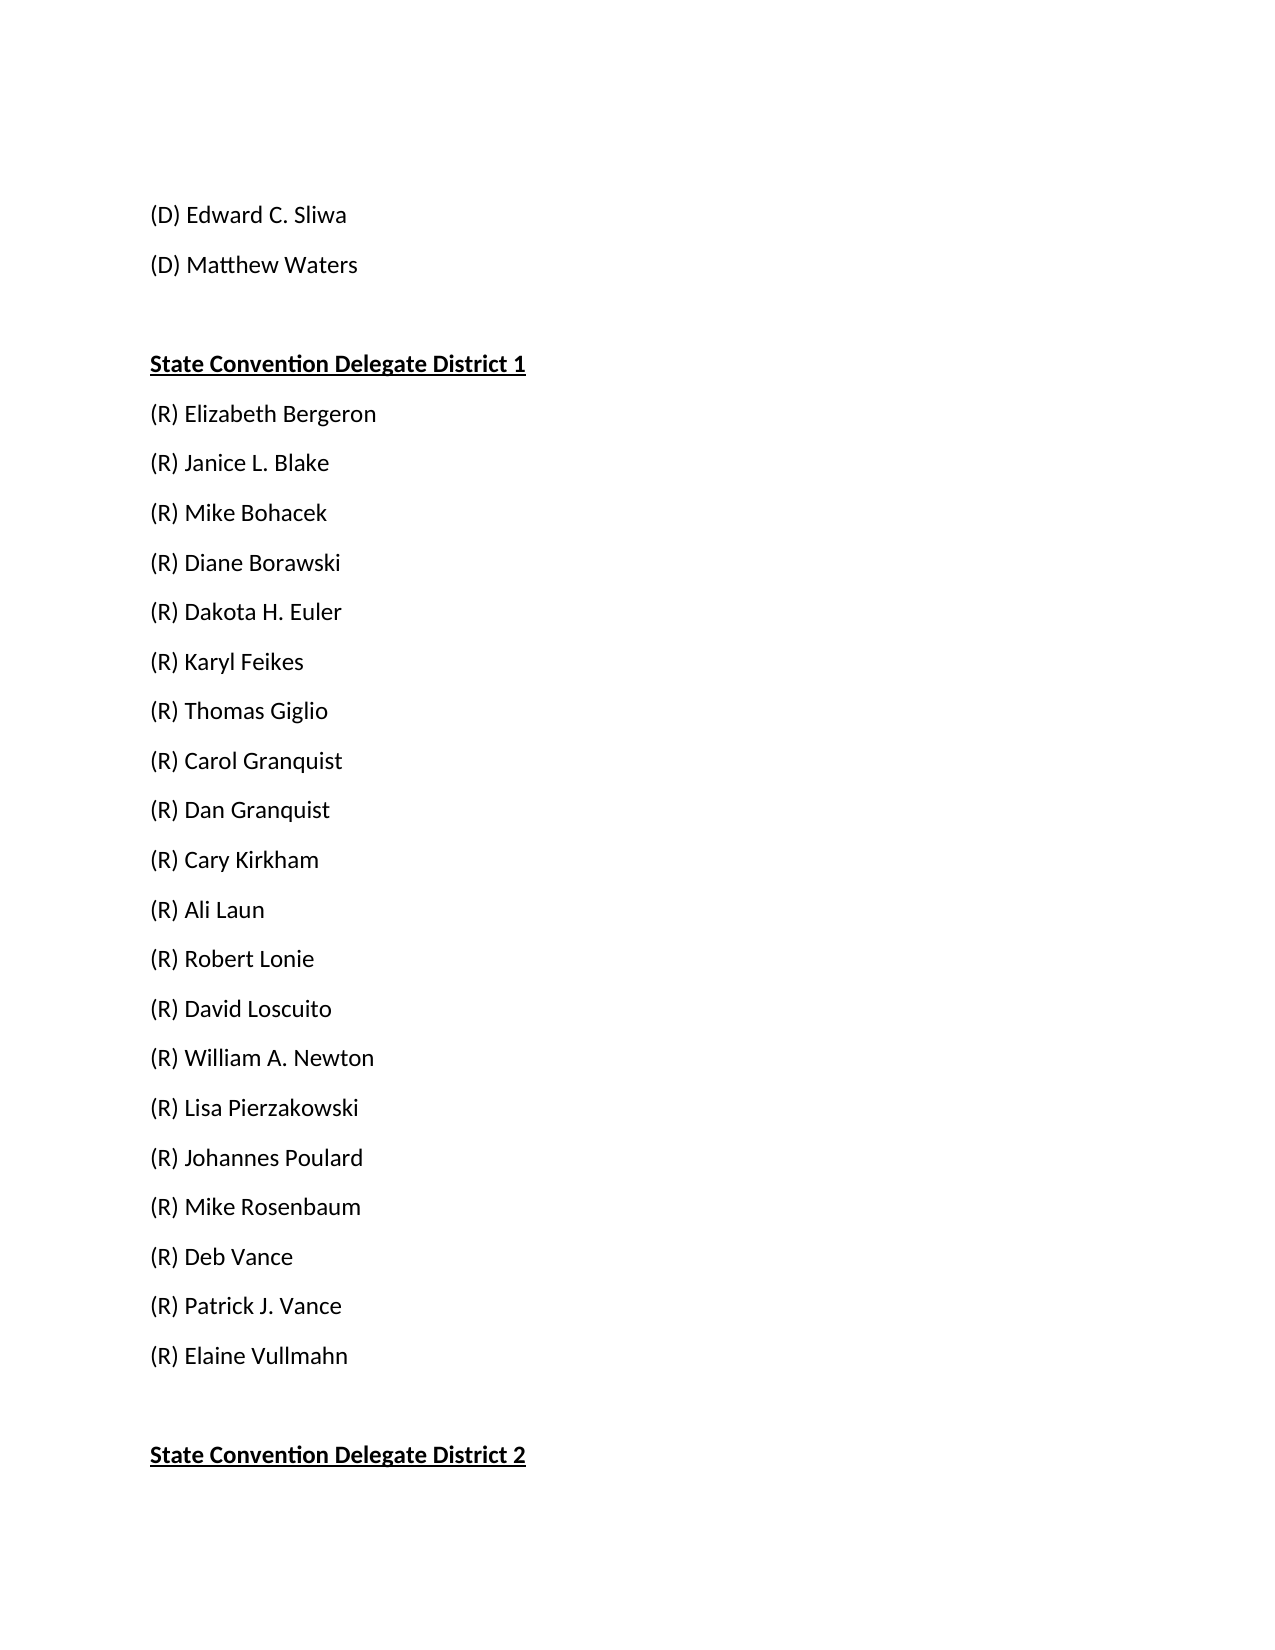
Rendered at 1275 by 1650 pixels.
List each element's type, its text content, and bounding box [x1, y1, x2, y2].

text (R) Janice L. Blake [150, 447, 1125, 478]
text (R) Patrick J. Vance [150, 1290, 1125, 1321]
text (R) Carol Granquist [150, 745, 1125, 776]
text (R) Dan Granquist [150, 794, 1125, 825]
text (R) Thomas Giglio [150, 695, 1125, 726]
text State Convention Delegate District 2 [150, 1439, 1125, 1470]
text (D) Edward C. Sliwa [150, 199, 1125, 230]
text (R) Robert Lonie [150, 943, 1125, 974]
text (R) Johannes Poulard [150, 1142, 1125, 1172]
text (R) Elizabeth Bergeron [150, 398, 1125, 428]
text State Convention Delegate District 1 [150, 348, 1125, 379]
text (R) David Loscuito [150, 993, 1125, 1023]
text (R) Mike Rosenbaum [150, 1191, 1125, 1222]
text (R) Lisa Pierzakowski [150, 1092, 1125, 1123]
text (R) Dakota H. Euler [150, 596, 1125, 627]
text (R) Karyl Feikes [150, 646, 1125, 676]
text (D) Matthew Waters [150, 249, 1125, 280]
text (R) Deb Vance [150, 1241, 1125, 1271]
text (R) Mike Bohacek [150, 497, 1125, 528]
text (R) Diane Borawski [150, 547, 1125, 577]
text (R) William A. Newton [150, 1042, 1125, 1073]
text (R) Cary Kirkham [150, 844, 1125, 875]
text (R) Ali Laun [150, 894, 1125, 924]
text (R) Elaine Vullmahn [150, 1340, 1125, 1371]
